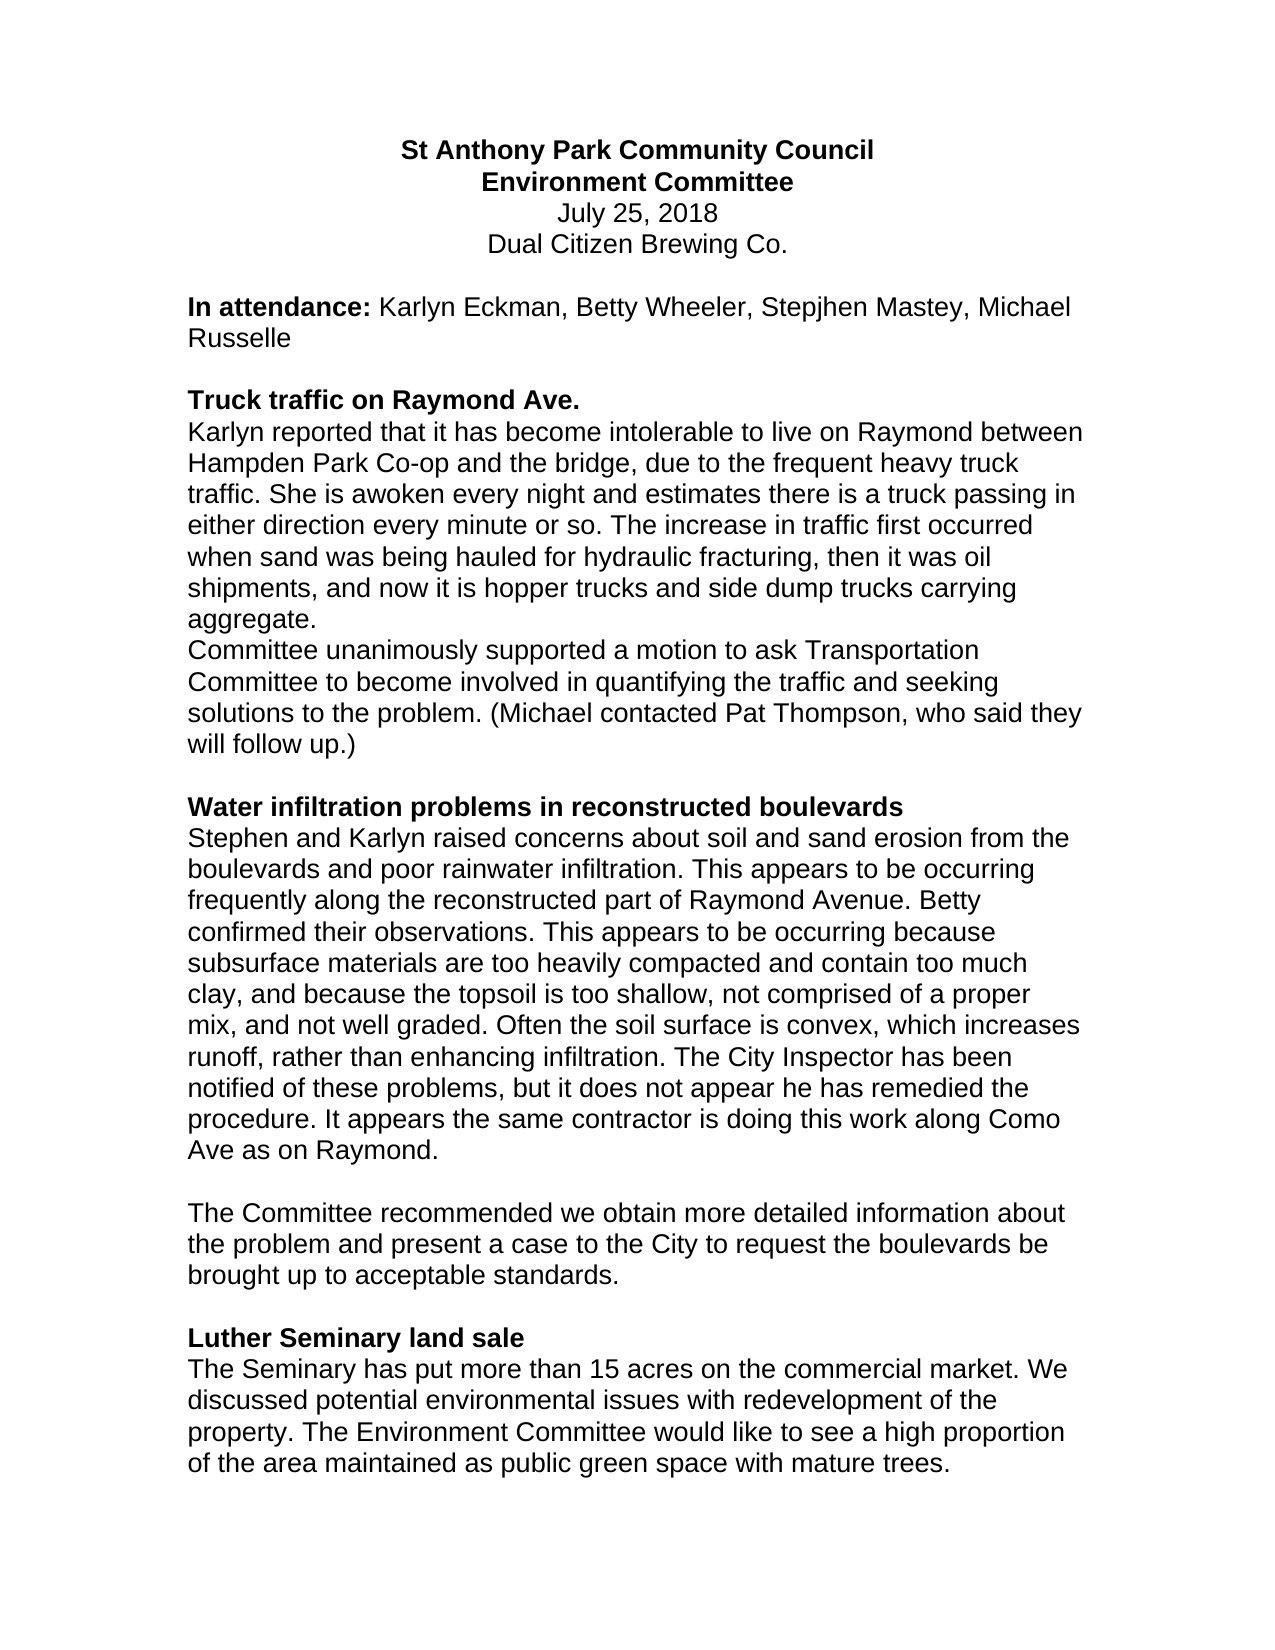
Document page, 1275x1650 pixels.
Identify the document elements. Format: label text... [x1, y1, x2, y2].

text Stephen and Karlyn raised concerns about soil and sand erosion from the boulevards and poor rainwater infiltration. This appears to be occurring frequently along the reconstructed part of Raymond Avenue. Betty confirmed their observations. This appears to be occurring because subsurface materials are too heavily compacted and contain too much clay, and because the topsoil is too shallow, not comprised of a proper mix, and not well graded. Often the soil surface is convex, which increases runoff, rather than enhancing infiltration. The City Inspector has been notified of these problems, but it does not appear he has remedied the procedure. It appears the same contractor is doing this work along Como Ave as on Raymond. [187, 822, 1087, 1166]
text St Anthony Park Community Council [187, 134, 1087, 166]
text Luther Seminary land sale [187, 1322, 1087, 1353]
text Truck traffic on Raymond Ave. [187, 384, 1087, 416]
text Committee unanimously supported a motion to ask Transportation Committee to become involved in quantifying the traffic and seeking solutions to the problem. (Michael contacted Pat Thompson, who said they will follow up.) [187, 634, 1087, 759]
text Environment Committee [187, 166, 1087, 197]
text Karlyn reported that it has become intolerable to live on Raymond between Hampden Park Co-op and the bridge, due to the frequent heavy truck traffic. She is awoken every night and estimates there is a truck passing in either direction every minute or so. The increase in traffic first occurred when sand was being hauled for hydraulic fracturing, then it was oil shipments, and now it is hopper trucks and side dump trucks carrying aggregate. [187, 416, 1087, 634]
text Dual Citizen Brewing Co. [187, 228, 1087, 259]
text In attendance: Karlyn Eckman, Betty Wheeler, Stepjhen Mastey, Michael Russelle [187, 291, 1087, 353]
text July 25, 2018 [187, 197, 1087, 228]
text The Seminary has put more than 15 acres on the commercial market. We discussed potential environmental issues with redevelopment of the property. The Environment Committee would like to see a high proportion of the area maintained as public green space with mature trees. [187, 1353, 1087, 1478]
text The Committee recommended we obtain more detailed information about the problem and present a case to the City to request the boulevards be brought up to acceptable standards. [187, 1197, 1087, 1291]
text Water infiltration problems in reconstructed boulevards [187, 791, 1087, 822]
